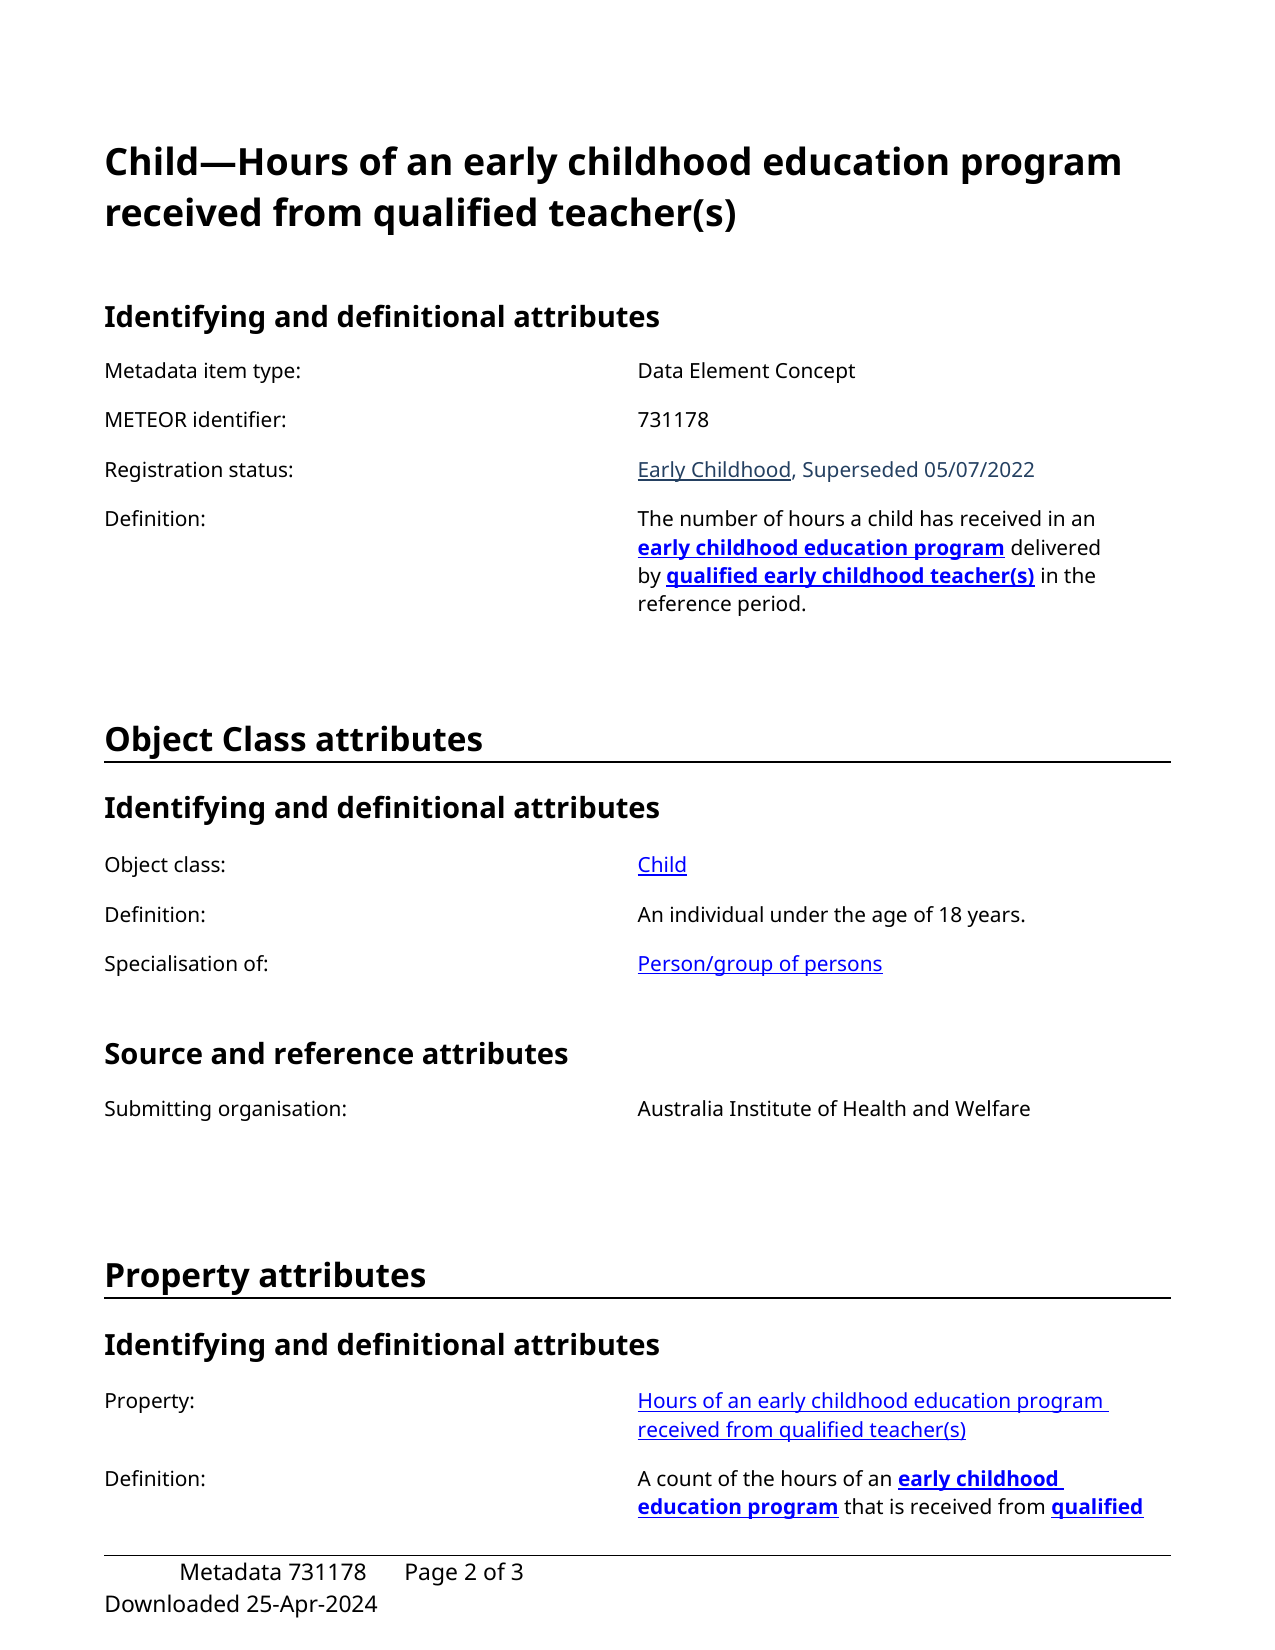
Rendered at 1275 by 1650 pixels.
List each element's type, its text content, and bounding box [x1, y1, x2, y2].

table_header Hours of an early childhood education program received from qualified teacher(s) [626, 1376, 1159, 1454]
table_header Object class: [93, 840, 626, 889]
subtitle Identifying and definitional attributes [104, 1324, 1171, 1363]
subtitle Object Class attributes [104, 716, 1171, 761]
table_cell Source and reference attributes [93, 988, 1159, 1084]
subtitle Property attributes [104, 1252, 1171, 1297]
table_cell An individual under the age of 18 years. [626, 889, 1159, 938]
table_header Child [626, 840, 1159, 889]
table_cell Submitting organisation: [93, 1084, 626, 1164]
table_cell Metadata item type: [93, 346, 626, 395]
table_cell Definition: [93, 1454, 626, 1531]
table_cell Australia Institute of Health and Welfare [626, 1084, 1159, 1164]
table_cell Registration status: [93, 445, 626, 494]
table_cell Definition: [93, 889, 626, 938]
table_cell Specialisation of: [93, 939, 626, 988]
subtitle Identifying and definitional attributes [104, 788, 1171, 827]
table_header Identifying and definitional attributes [93, 250, 1159, 346]
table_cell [626, 1454, 1159, 1531]
table_cell Data Element Concept [626, 346, 1159, 395]
table_cell The number of hours a child has received in an early childhood education program delivered by qualified early childhood teacher(s) in the reference period. [626, 494, 1159, 628]
table_cell Definition: [93, 494, 626, 628]
subtitle Child—Hours of an early childhood education program received from qualified teacher(s) [104, 135, 1171, 237]
table_cell Person/group of persons [626, 939, 1159, 988]
table_cell METEOR identifier: [93, 395, 626, 444]
table_header Property: [93, 1376, 626, 1454]
table_cell 731178 [626, 395, 1159, 444]
table_cell Early Childhood, Superseded 05/07/2022 [626, 445, 1159, 494]
